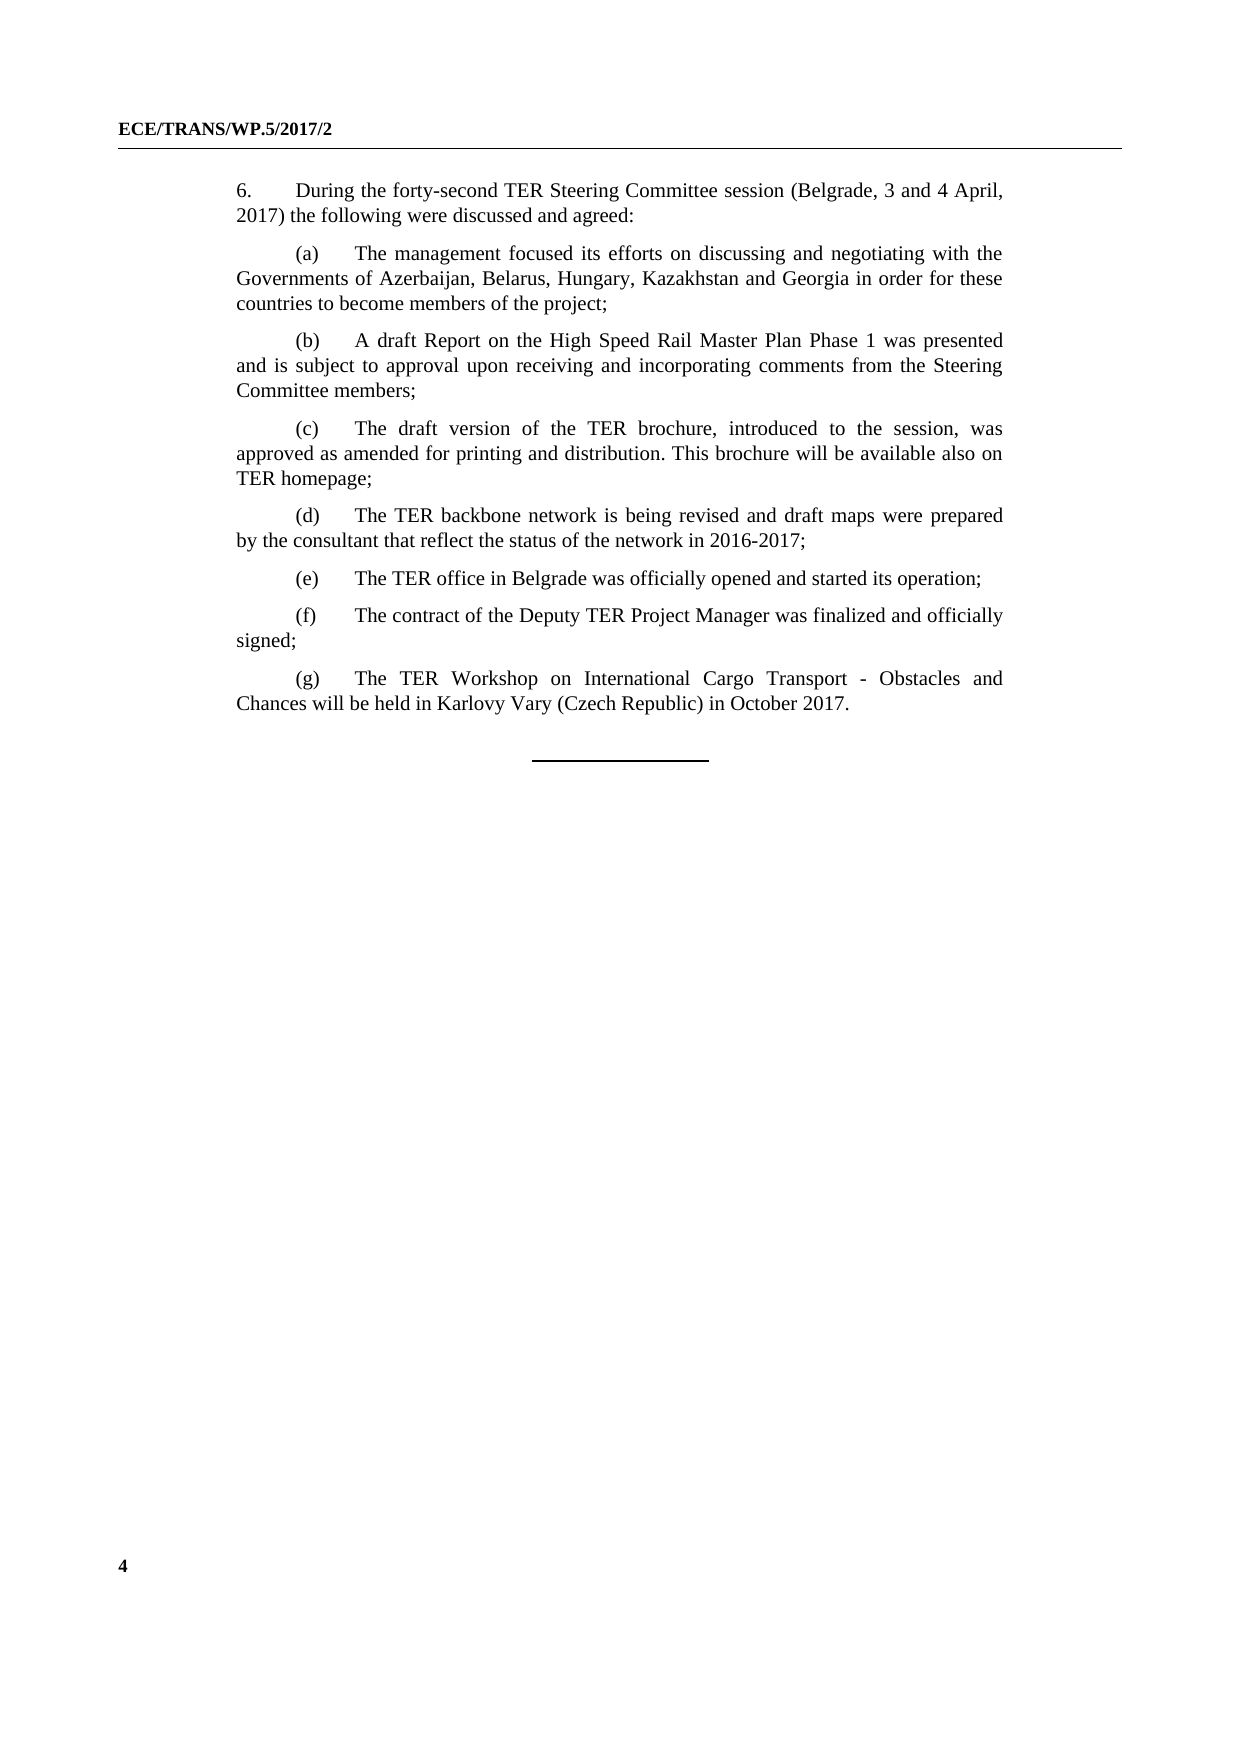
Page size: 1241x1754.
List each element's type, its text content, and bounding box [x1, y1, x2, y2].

text (d) The TER backbone network is being revised and draft maps were prepared by the consultant that reflect the status of the network in 2016-2017; [236, 502, 1004, 552]
text (g) The TER Workshop on International Cargo Transport - Obstacles and Chances will be held in Karlovy Vary (Czech Republic) in October 2017. [236, 665, 1004, 715]
list 6. During the forty-second TER Steering Committee session (Belgrade, 3 and 4 April, 2017) the following were discussed and agreed: [236, 177, 1004, 227]
text (b) A draft Report on the High Speed Rail Master Plan Phase 1 was presented and is subject to approval upon receiving and incorporating comments from the Steering Committee members; [236, 327, 1004, 402]
text (f) The contract of the Deputy TER Project Manager was finalized and officially signed; [236, 602, 1004, 652]
text (a) The management focused its efforts on discussing and negotiating with the Governments of Azerbaijan, Belarus, Hungary, Kazakhstan and Georgia in order for these countries to become members of the project; [236, 240, 1004, 315]
text (e) The TER office in Belgrade was officially opened and started its operation; [236, 565, 1004, 590]
text (c) The draft version of the TER brochure, introduced to the session, was approved as amended for printing and distribution. This brochure will be available also on TER homepage; [236, 415, 1004, 490]
